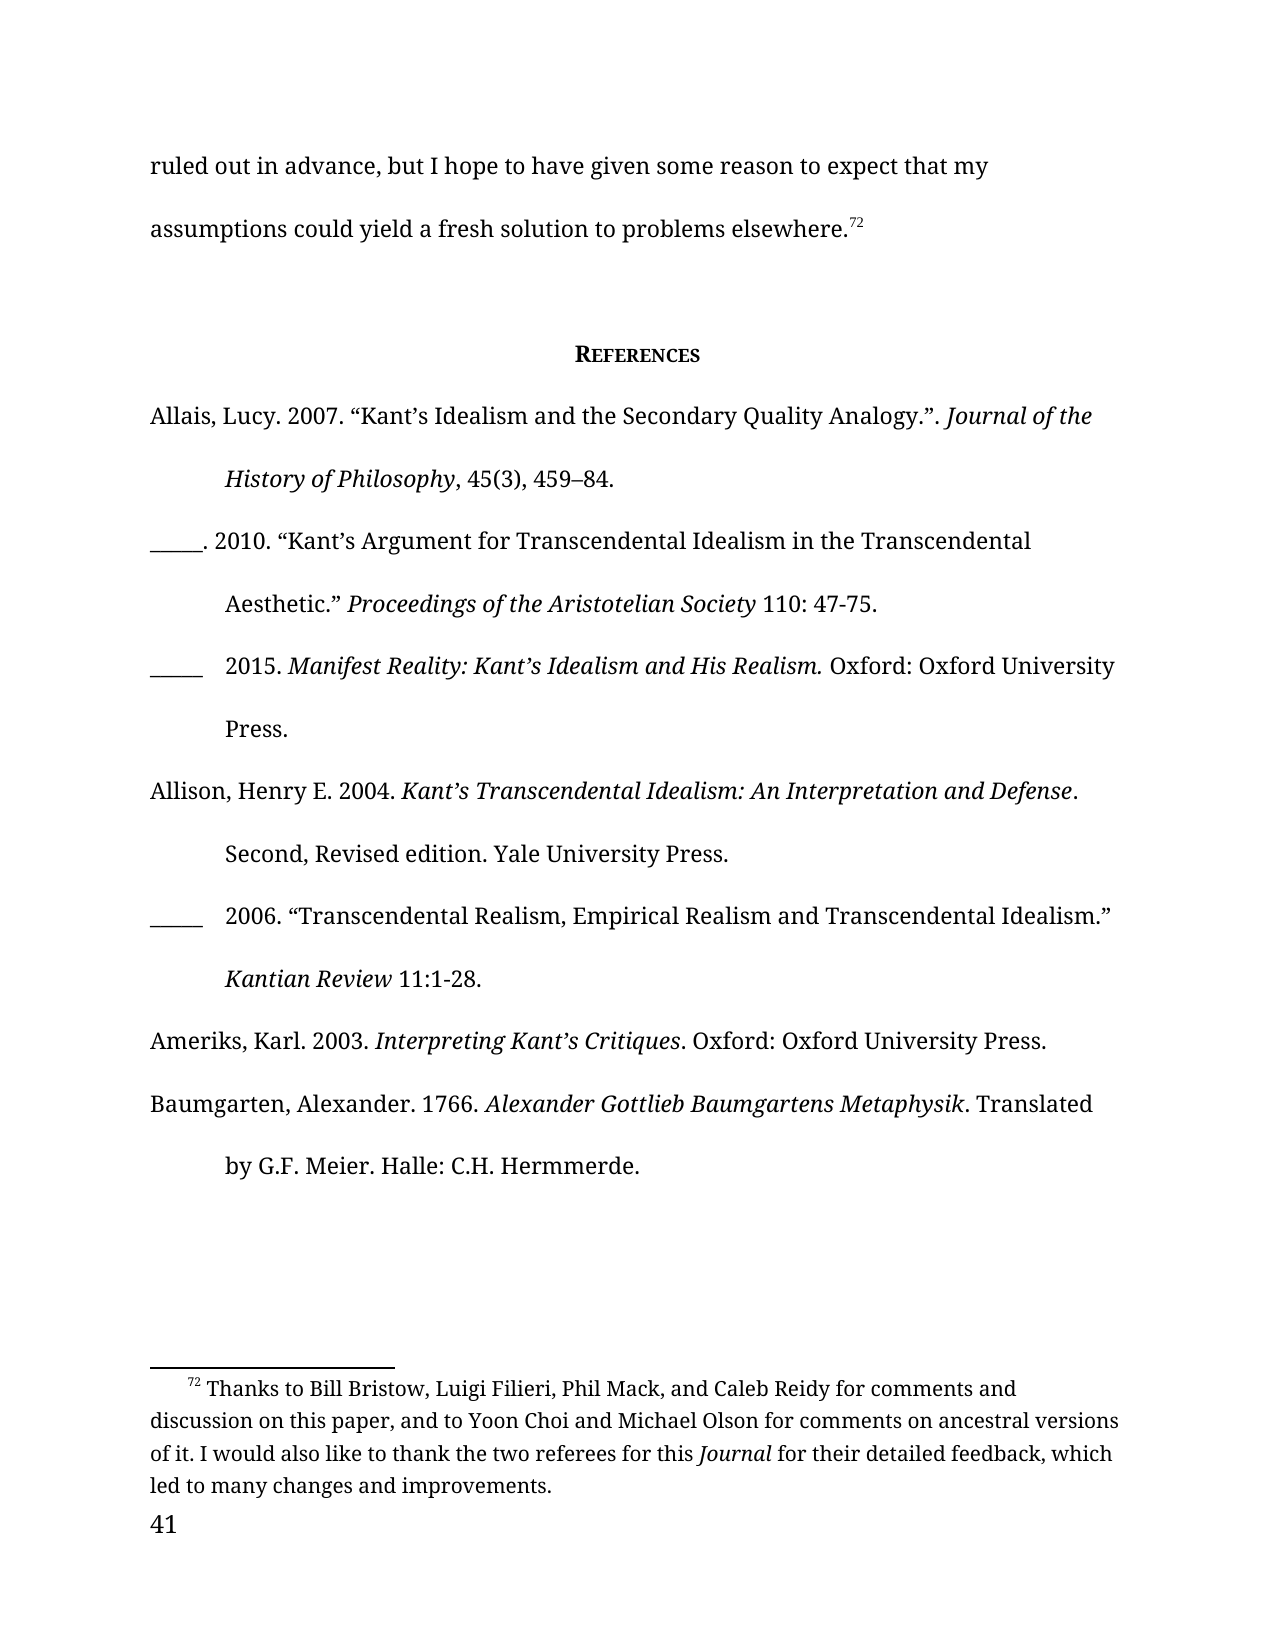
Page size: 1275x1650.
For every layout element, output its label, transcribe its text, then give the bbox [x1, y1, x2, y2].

text Allais, Lucy. 2007. “Kant’s Idealism and the Secondary Quality Analogy.”. Journal of the History of Philosophy, 45(3), 459–84. [150, 400, 1125, 494]
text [150, 150, 1125, 244]
text Allison, Henry E. 2004. Kant’s Transcendental Idealism: An Interpretation and Defense. Second, Revised edition. Yale University Press. [150, 775, 1125, 869]
subtitle References [150, 337, 1125, 369]
text _____. 2010. “Kant’s Argument for Transcendental Idealism in the Transcendental Aesthetic.” Proceedings of the Aristotelian Society 110: 47-75. [150, 525, 1125, 619]
text _____ 2006. “Transcendental Realism, Empirical Realism and Transcendental Idealism.” Kantian Review 11:1-28. [150, 900, 1125, 994]
text Ameriks, Karl. 2003. Interpreting Kant’s Critiques. Oxford: Oxford University Press. [150, 1025, 1125, 1056]
text Baumgarten, Alexander. 1766. Alexander Gottlieb Baumgartens Metaphysik. Translated by G.F. Meier. Halle: C.H. Hermmerde. [150, 1087, 1125, 1181]
text _____ 2015. Manifest Reality: Kant’s Idealism and His Realism. Oxford: Oxford University Press. [150, 650, 1125, 744]
